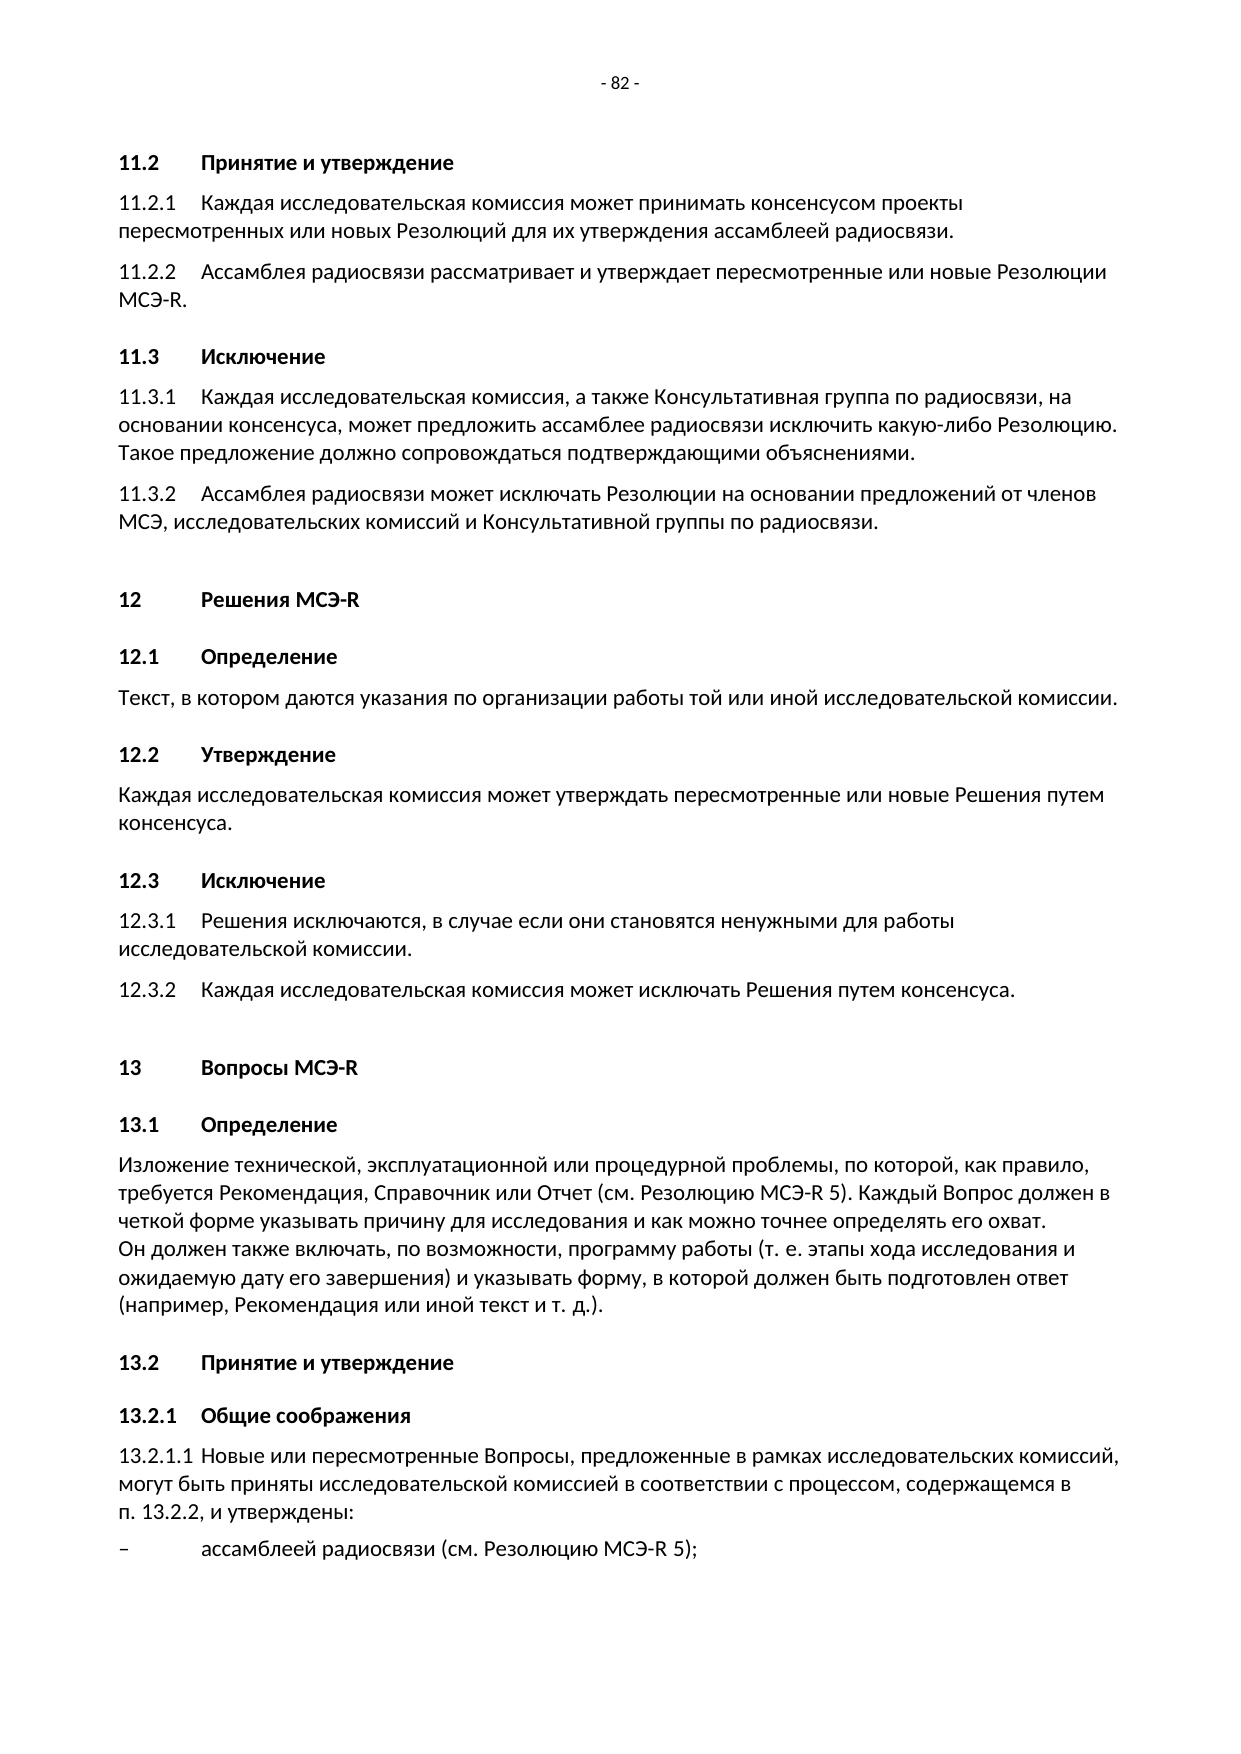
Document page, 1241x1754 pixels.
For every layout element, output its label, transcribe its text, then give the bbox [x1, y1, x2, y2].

text 12.3.1 Решения исключаются, в случае если они становятся ненужными для работы исследовательской комиссии. [118, 906, 1122, 962]
text 11.2.1 Каждая исследовательская комиссия может принимать консенсусом проекты пересмотренных или новых Резолюций для их утверждения ассамблеей радиосвязи. [118, 188, 1122, 244]
subtitle 12 Решения МСЭ-R [118, 585, 1122, 613]
subtitle 12.2 Утверждение [118, 740, 1122, 768]
text Текст, в котором даются указания по организации работы той или иной исследовательской комиссии. [118, 683, 1122, 711]
subtitle 11.3 Исключение [118, 342, 1122, 370]
subtitle 13.1 Определение [118, 1110, 1122, 1138]
subtitle 13.2 Принятие и утверждение [118, 1348, 1122, 1376]
text 11.3.1 Каждая исследовательская комиссия, а также Консультативная группа по радиосвязи, на основании консенсуса, может предложить ассамблее радиосвязи исключить какую-либо Резолюцию. Такое предложение должно сопровождаться подтверждающими объяснениями. [118, 382, 1122, 467]
text Каждая исследовательская комиссия может утверждать пересмотренные или новые Решения путем консенсуса. [118, 781, 1122, 837]
subtitle 12.1 Определение [118, 642, 1122, 670]
text 11.3.2 Ассамблея радиосвязи может исключать Резолюции на основании предложений от членов МСЭ, исследовательских комиссий и Консультативной группы по радиосвязи. [118, 479, 1122, 535]
subtitle 11.2 Принятие и утверждение [118, 148, 1122, 176]
subtitle 13.2.1 Общие соображения [118, 1401, 1122, 1429]
text 12.3.2 Каждая исследовательская комиссия может исключать Решения путем консенсуса. [118, 975, 1122, 1003]
text 11.2.2 Ассамблея радиосвязи рассматривает и утверждает пересмотренные или новые Резолюции МСЭ-R. [118, 257, 1122, 313]
subtitle 12.3 Исключение [118, 866, 1122, 894]
subtitle 13 Вопросы МСЭ-R [118, 1053, 1122, 1081]
text – ассамблеей радиосвязи (см. Резолюцию МСЭ-R 5); [118, 1534, 1122, 1562]
text Изложение технической, эксплуатационной или процедурной проблемы, по которой, как правило, требуется Рекомендация, Справочник или Отчет (см. Резолюцию МСЭ-R 5). Каждый Вопрос должен в четкой форме указывать причину для исследования и как можно точнее определять его охват. Он должен также включать, по возможности, программу работы (т. е. этапы хода исследования и ожидаемую дату его завершения) и указывать форму, в которой должен быть подготовлен ответ (например, Рекомендация или иной текст и т. д.). [118, 1151, 1122, 1319]
text 13.2.1.1 Новые или пересмотренные Вопросы, предложенные в рамках исследовательских комиссий, могут быть приняты исследовательской комиссией в соответствии с процессом, содержащемся в п. 13.2.2, и утверждены: [118, 1441, 1122, 1525]
